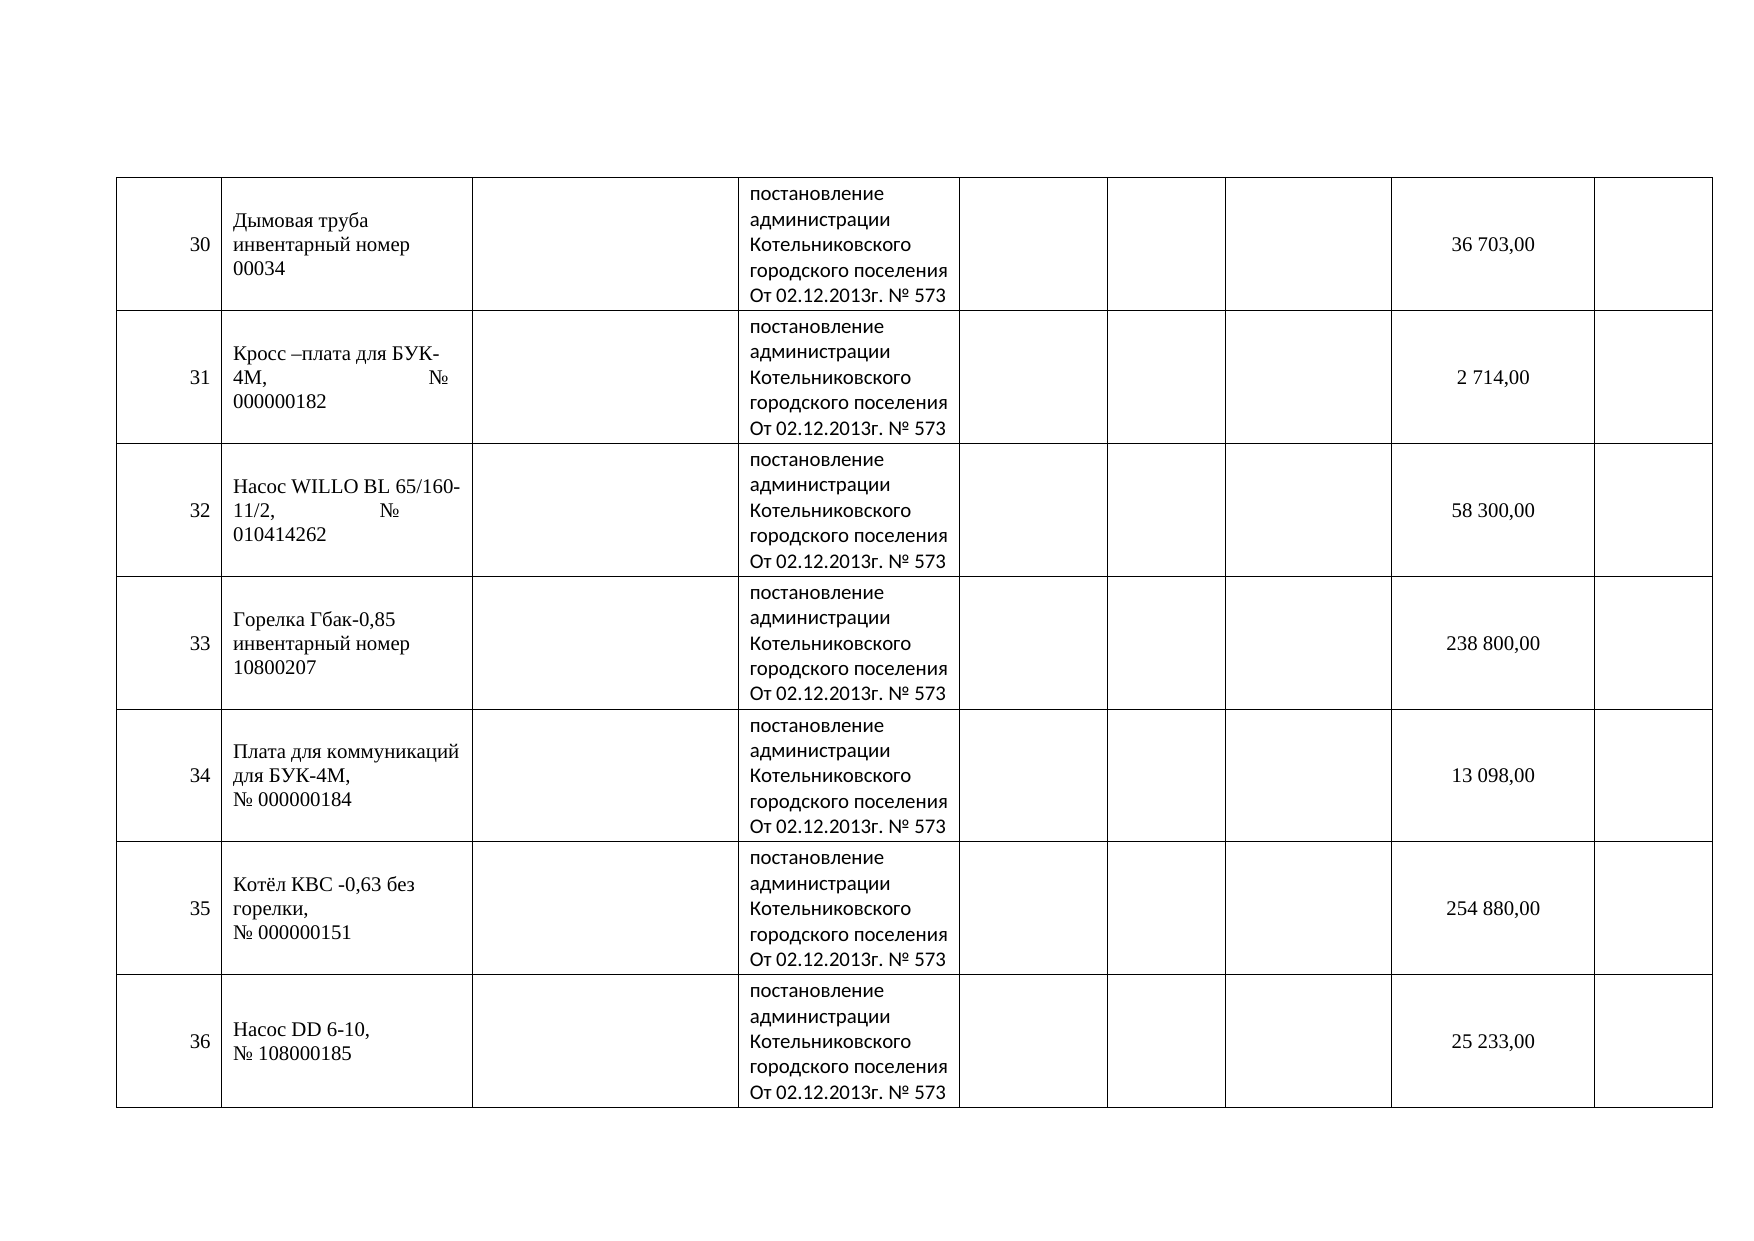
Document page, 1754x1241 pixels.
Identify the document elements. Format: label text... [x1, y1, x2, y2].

table_cell Дымовая труба инвентарный номер 00034 [222, 178, 472, 310]
table_cell 36 [117, 975, 221, 1107]
table_cell [473, 842, 738, 974]
table_cell постановление администрации Котельниковского городского поселения От 02.12.2013г. № 573 [739, 444, 959, 576]
table_cell [1226, 842, 1391, 974]
table_cell [1595, 842, 1712, 974]
table_cell Кросс –плата для БУК-4М, № 000000182 [222, 311, 472, 443]
table_cell [960, 577, 1107, 708]
table_cell [473, 311, 738, 443]
table_cell 33 [117, 577, 221, 708]
table_cell [1226, 444, 1391, 576]
table_cell [960, 975, 1107, 1107]
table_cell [739, 311, 959, 443]
table_cell [1108, 975, 1225, 1107]
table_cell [739, 975, 959, 1107]
table_cell [1226, 577, 1391, 708]
table_cell Насос DD 6-10, № 108000185 [222, 975, 472, 1107]
table_cell Насос WILLO BL 65/160-11/2, № 010414262 [222, 444, 472, 576]
table_cell [1108, 311, 1225, 443]
table_cell [960, 444, 1107, 576]
table_cell [1226, 311, 1391, 443]
table_cell [473, 710, 738, 841]
table_cell 58 300,00 [1392, 444, 1594, 576]
table_cell 254 880,00 [1392, 842, 1594, 974]
table_cell [960, 178, 1107, 310]
table_cell 30 [117, 178, 221, 310]
table_cell [473, 577, 738, 708]
table_cell 238 800,00 [1392, 577, 1594, 708]
table_cell Горелка Гбак-0,85 инвентарный номер 10800207 [222, 577, 472, 708]
table_cell Котёл КВС -0,63 без горелки, № 000000151 [222, 842, 472, 974]
table_cell 35 [117, 842, 221, 974]
table_cell [1226, 178, 1391, 310]
table_cell [960, 842, 1107, 974]
table_cell 32 [117, 444, 221, 576]
table_cell [1595, 577, 1712, 708]
table_cell [473, 178, 738, 310]
table_cell [960, 311, 1107, 443]
table_cell [1226, 710, 1391, 841]
table_cell [960, 710, 1107, 841]
table_cell постановление администрации Котельниковского городского поселения От 02.12.2013г. № 573 [739, 577, 959, 708]
table_cell 36 703,00 [1392, 178, 1594, 310]
table_cell Плата для коммуникаций для БУК-4М, № 000000184 [222, 710, 472, 841]
table_cell [1595, 710, 1712, 841]
table_cell [1108, 444, 1225, 576]
table_cell [1108, 178, 1225, 310]
table_cell 25 233,00 [1392, 975, 1594, 1107]
table_cell [1595, 311, 1712, 443]
table_cell [1108, 842, 1225, 974]
table_cell 31 [117, 311, 221, 443]
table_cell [739, 842, 959, 974]
table_cell [1595, 178, 1712, 310]
table_cell [1226, 975, 1391, 1107]
table_cell 34 [117, 710, 221, 841]
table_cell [739, 178, 959, 310]
table_cell [1108, 577, 1225, 708]
table_cell 2 714,00 [1392, 311, 1594, 443]
table_cell [1108, 710, 1225, 841]
table_cell постановление администрации Котельниковского городского поселения От 02.12.2013г. № 573 [739, 710, 959, 841]
table_cell 13 098,00 [1392, 710, 1594, 841]
table_cell [473, 444, 738, 576]
table_cell [1595, 975, 1712, 1107]
table_cell [1595, 444, 1712, 576]
table_cell [473, 975, 738, 1107]
